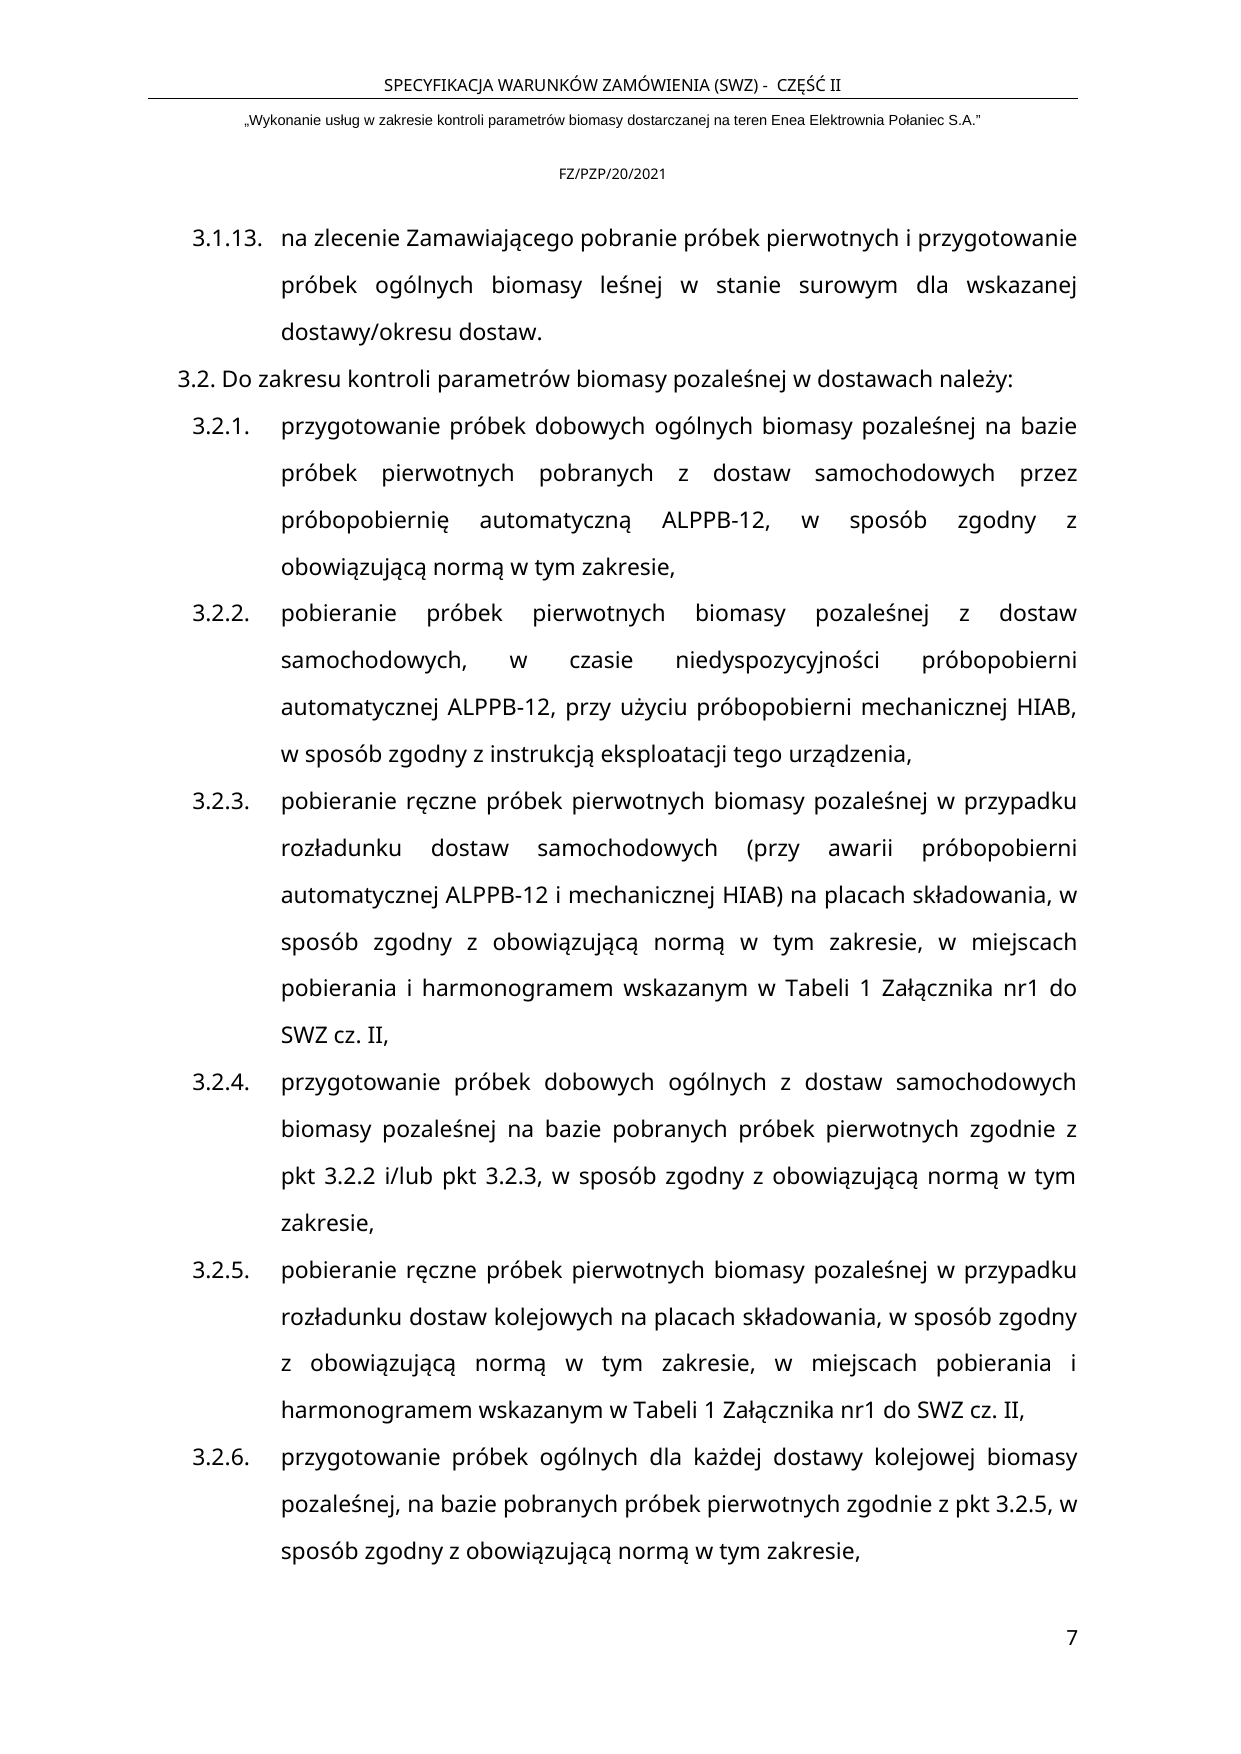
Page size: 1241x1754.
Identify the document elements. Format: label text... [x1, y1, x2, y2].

subtitle przygotowanie próbek ogólnych dla każdej dostawy kolejowej biomasy pozaleśnej, na bazie pobranych próbek pierwotnych zgodnie z pkt 3.2.5, w sposób zgodny z obowiązującą normą w tym zakresie, [192, 1441, 1078, 1566]
subtitle na zlecenie Zamawiającego pobranie próbek pierwotnych i przygotowanie próbek ogólnych biomasy leśnej w stanie surowym dla wskazanej dostawy/okresu dostaw. [192, 222, 1078, 347]
subtitle pobieranie ręczne próbek pierwotnych biomasy pozaleśnej w przypadku rozładunku dostaw samochodowych (przy awarii próbopobierni automatycznej ALPPB-12 i mechanicznej HIAB) na placach składowania, w sposób zgodny z obowiązującą normą w tym zakresie, w miejscach pobierania i harmonogramem wskazanym w Tabeli 1 Załącznika nr1 do SWZ cz. II, [192, 785, 1078, 1051]
subtitle pobieranie próbek pierwotnych biomasy pozaleśnej z dostaw samochodowych, w czasie niedyspozycyjności próbopobierni automatycznej ALPPB-12, przy użyciu próbopobierni mechanicznej HIAB, w sposób zgodny z instrukcją eksploatacji tego urządzenia, [192, 597, 1078, 769]
subtitle przygotowanie próbek dobowych ogólnych z dostaw samochodowych biomasy pozaleśnej na bazie pobranych próbek pierwotnych zgodnie z pkt 3.2.2 i/lub pkt 3.2.3, w sposób zgodny z obowiązującą normą w tym zakresie, [192, 1066, 1078, 1238]
subtitle Do zakresu kontroli parametrów biomasy pozaleśnej w dostawach należy: [177, 363, 1078, 394]
subtitle pobieranie ręczne próbek pierwotnych biomasy pozaleśnej w przypadku rozładunku dostaw kolejowych na placach składowania, w sposób zgodny z obowiązującą normą w tym zakresie, w miejscach pobierania i harmonogramem wskazanym w Tabeli 1 Załącznika nr1 do SWZ cz. II, [192, 1254, 1078, 1426]
subtitle przygotowanie próbek dobowych ogólnych biomasy pozaleśnej na bazie próbek pierwotnych pobranych z dostaw samochodowych przez próbopobiernię automatyczną ALPPB-12, w sposób zgodny z obowiązującą normą w tym zakresie, [192, 410, 1078, 582]
